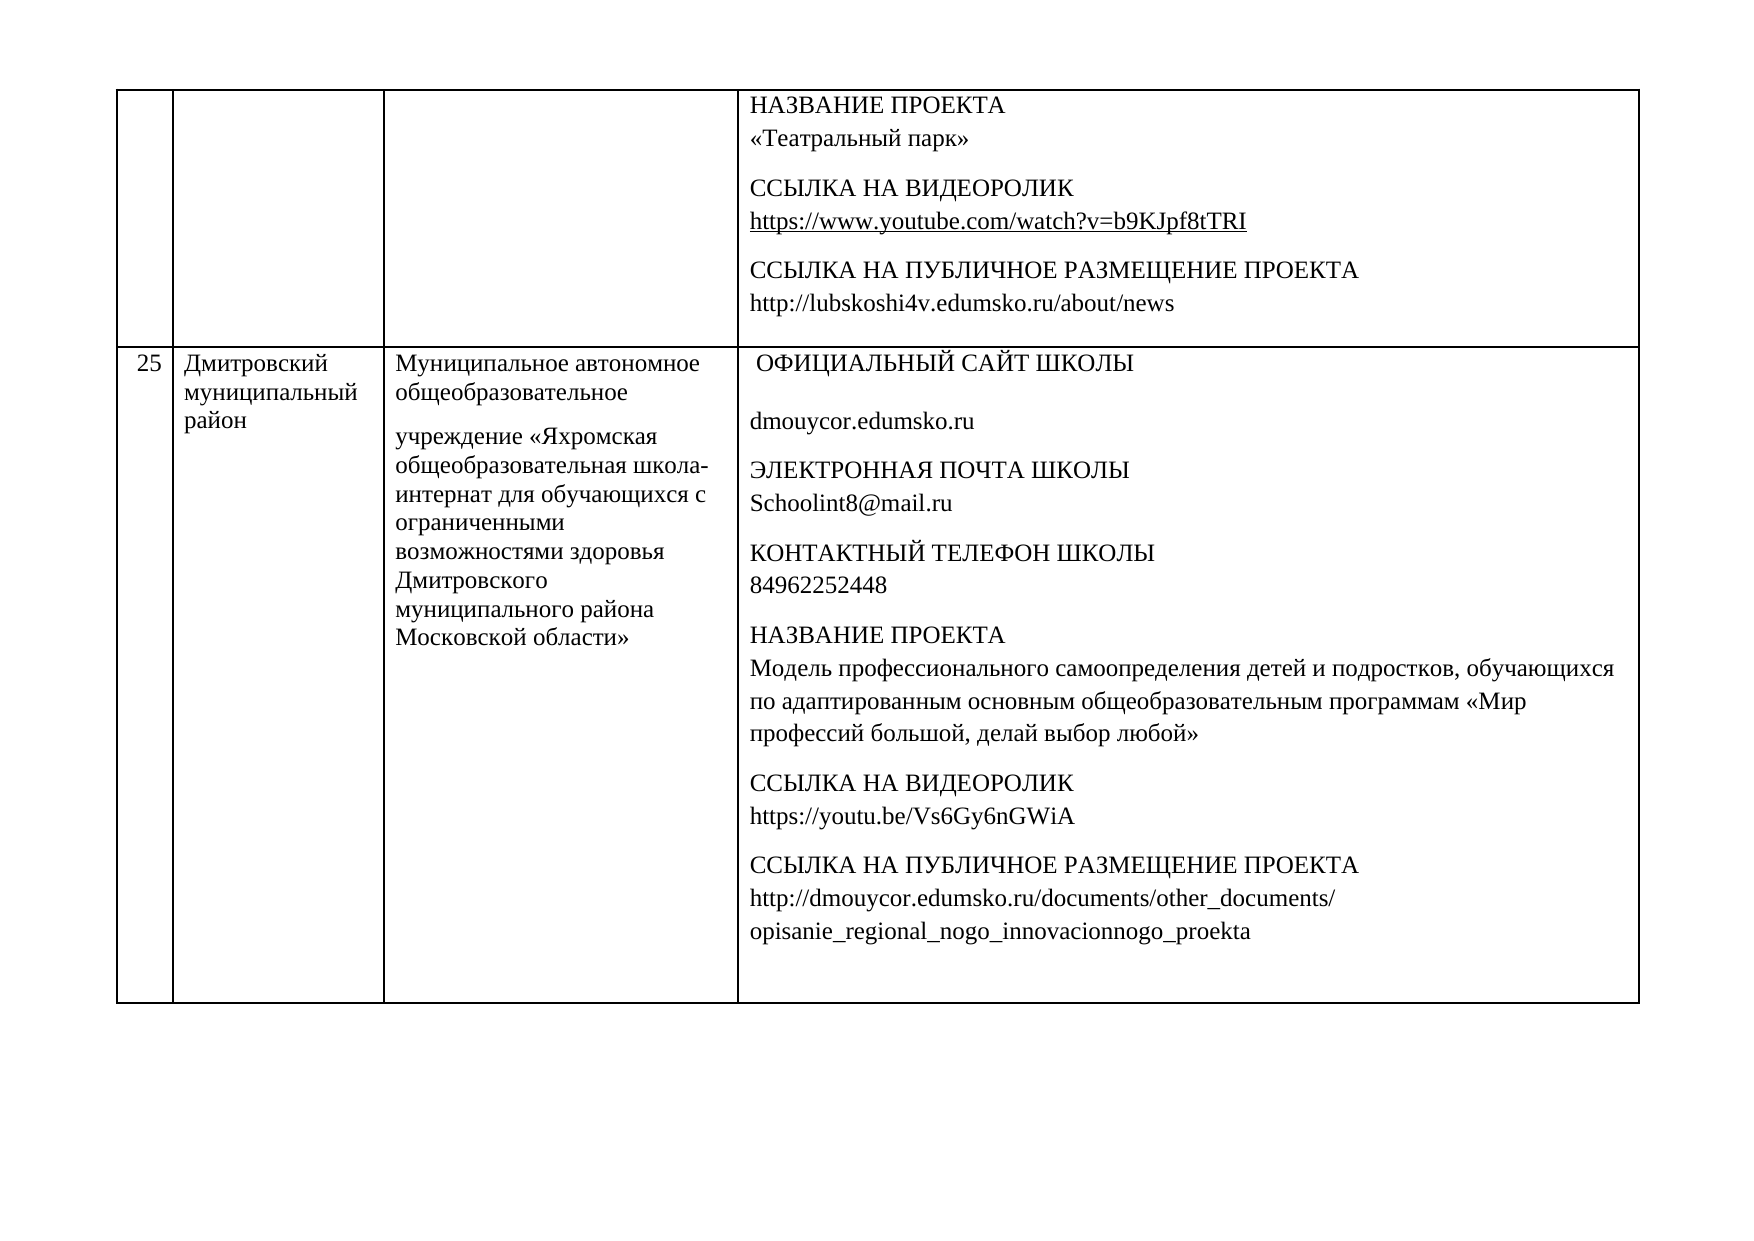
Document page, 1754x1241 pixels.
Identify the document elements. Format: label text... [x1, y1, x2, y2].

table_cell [739, 91, 1638, 346]
table_cell 24 [118, 91, 172, 346]
table_cell 25 [118, 348, 172, 1002]
table_cell Дмитровский муниципальный район [174, 348, 383, 1002]
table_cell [385, 91, 737, 346]
table_cell ОФИЦИАЛЬНЫЙ САЙТ ШКОЛЫ dmouycor.edumsko.ru ЭЛЕКТРОННАЯ ПОЧТА ШКОЛЫ Schoolint8@mail.ru КОНТАКТНЫЙ ТЕЛЕФОН ШКОЛЫ 84962252448 НАЗВАНИЕ ПРОЕКТА Модель профессионального самоопределения детей и подростков, обучающихся по адаптированным основным общеобразовательным программам «Мир профессий большой, делай выбор любой» ССЫЛКА НА ВИДЕОРОЛИК https://youtu.be/Vs6Gy6nGWiA ССЫЛКА НА ПУБЛИЧНОЕ РАЗМЕЩЕНИЕ ПРОЕКТА http://dmouycor.edumsko.ru/documents/other_documents/opisanie_regional_nogo_innovacionnogo_proekta [739, 348, 1638, 1002]
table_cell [174, 91, 383, 346]
table_cell Муниципальное автономное общеобразовательное [385, 348, 737, 419]
table_cell учреждение «Яхромская общеобразовательная школа-интернат для обучающихся с ограниченными возможностями здоровья Дмитровского муниципального района Московской области» [385, 419, 737, 1002]
